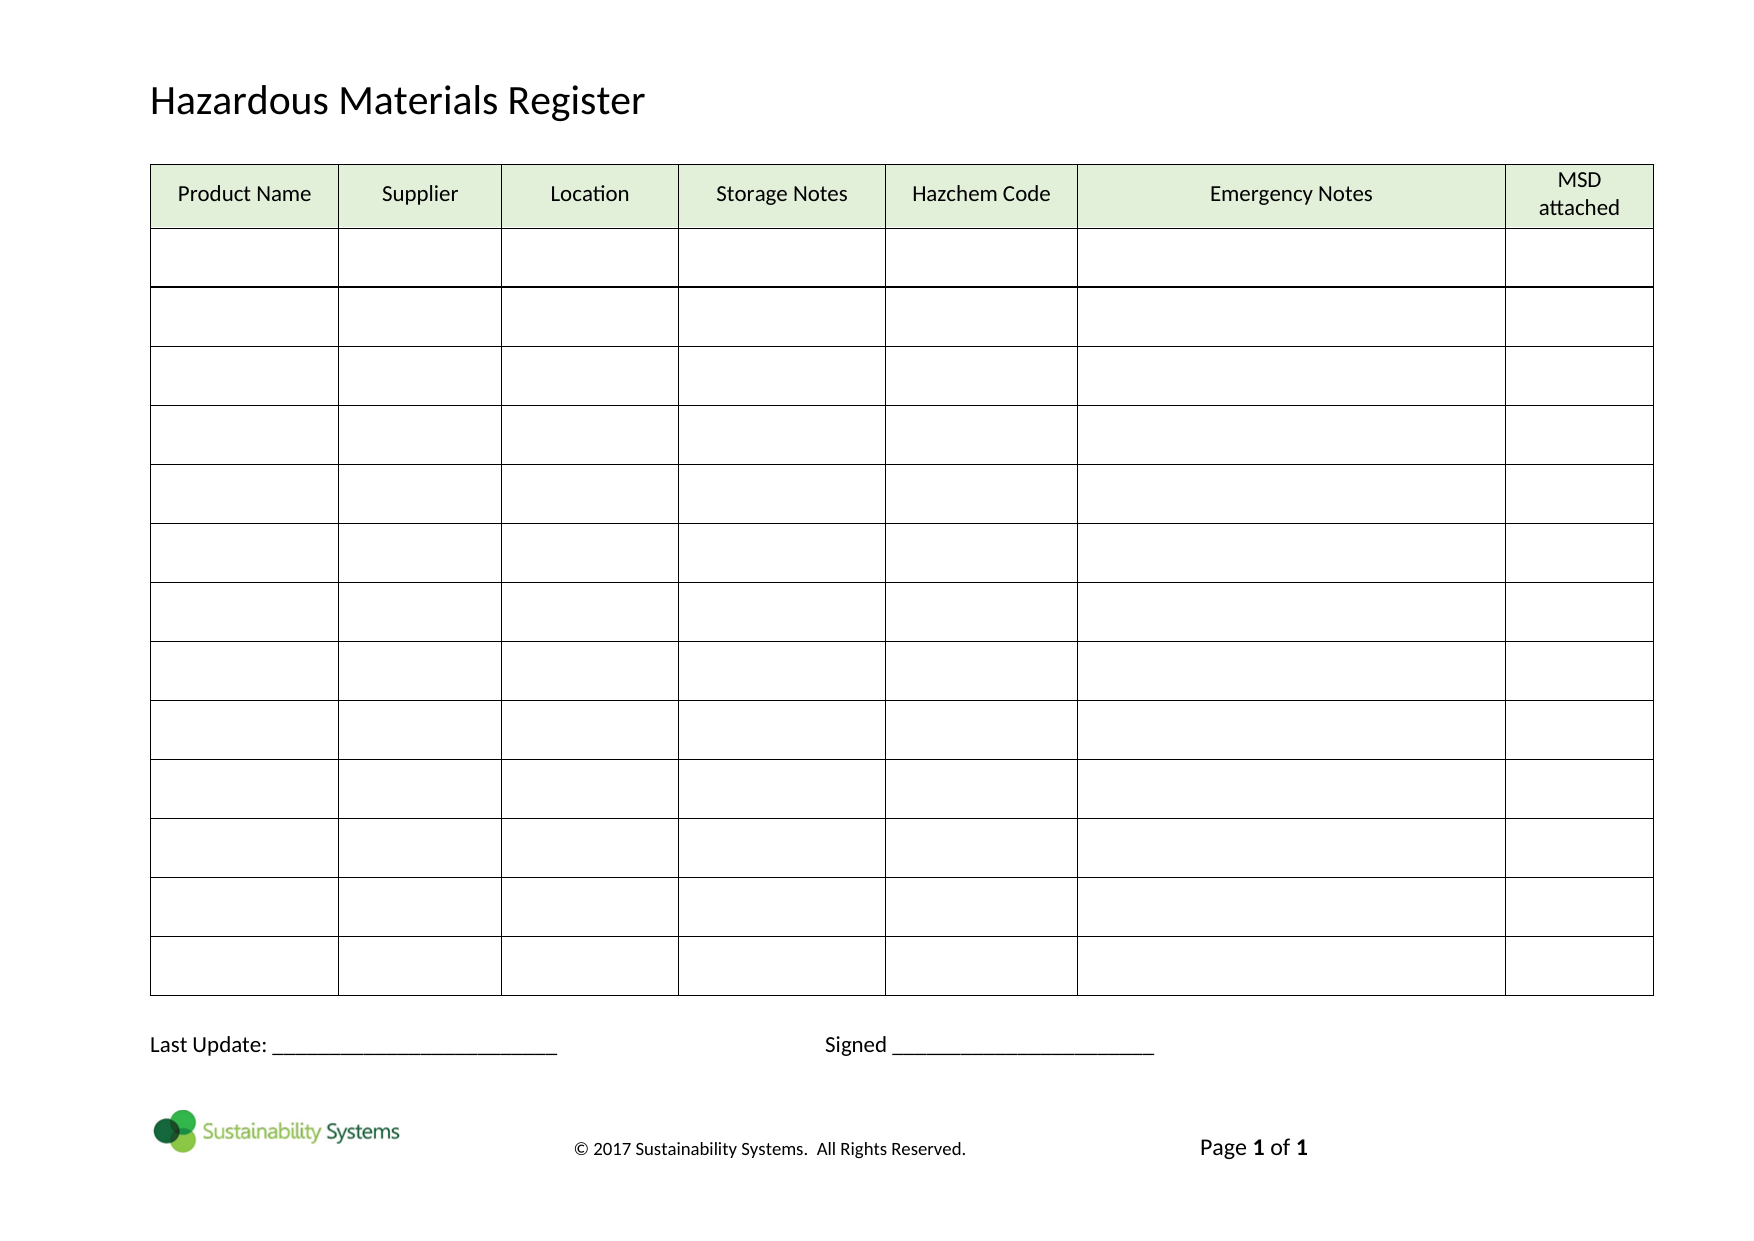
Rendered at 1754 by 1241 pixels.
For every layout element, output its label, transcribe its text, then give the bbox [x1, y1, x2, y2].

text Last Update: _________________________ Signed _______________________ [150, 1030, 1604, 1058]
table_cell [1506, 642, 1653, 700]
table_cell [1506, 465, 1653, 523]
table_cell [502, 347, 678, 404]
table_cell [339, 347, 501, 404]
table_cell [502, 642, 678, 700]
table_cell [151, 288, 338, 346]
table_header Location [502, 165, 678, 227]
table_cell [1078, 760, 1505, 818]
table_cell [679, 701, 885, 759]
table_cell [339, 465, 501, 523]
table_cell [886, 465, 1077, 523]
table_header Emergency Notes [1078, 165, 1505, 227]
table_cell [151, 760, 338, 818]
table_cell [1078, 701, 1505, 759]
table_header Supplier [339, 165, 501, 227]
table_cell [679, 819, 885, 877]
table_cell [1506, 229, 1653, 286]
table_cell [886, 347, 1077, 404]
table_cell [339, 524, 501, 582]
table_cell [1506, 583, 1653, 641]
table_cell [339, 819, 501, 877]
table_cell [1078, 465, 1505, 523]
table_cell [679, 760, 885, 818]
table_cell [502, 465, 678, 523]
table_cell [679, 524, 885, 582]
table_cell [886, 878, 1077, 936]
table_cell [502, 701, 678, 759]
table_cell [339, 406, 501, 464]
picture [150, 1110, 400, 1155]
table_cell [1078, 406, 1505, 464]
table_cell [1506, 701, 1653, 759]
table_cell [1078, 878, 1505, 936]
table_cell [679, 229, 885, 286]
table_cell [502, 819, 678, 877]
table_cell [151, 524, 338, 582]
table_cell [502, 760, 678, 818]
table_cell [679, 937, 885, 995]
table_cell [502, 583, 678, 641]
table_cell [1078, 524, 1505, 582]
table_cell [151, 819, 338, 877]
table_cell [1506, 878, 1653, 936]
table_cell [151, 878, 338, 936]
table_header Storage Notes [679, 165, 885, 227]
table_cell [1506, 760, 1653, 818]
table_cell [1506, 288, 1653, 346]
table_cell [679, 642, 885, 700]
table_cell [886, 642, 1077, 700]
table_cell [151, 583, 338, 641]
table_cell [679, 583, 885, 641]
table_cell [151, 406, 338, 464]
table_cell [502, 937, 678, 995]
table_cell [1506, 406, 1653, 464]
table_cell [886, 288, 1077, 346]
table_cell [679, 406, 885, 464]
table_cell [1078, 229, 1505, 286]
table_cell [886, 229, 1077, 286]
table_cell [679, 347, 885, 404]
table_cell [1506, 937, 1653, 995]
table_cell [1078, 642, 1505, 700]
table_header MSD attached [1506, 165, 1653, 227]
table_cell [339, 937, 501, 995]
table_cell [679, 878, 885, 936]
table_cell [502, 229, 678, 286]
table_cell [1078, 819, 1505, 877]
table_cell [339, 583, 501, 641]
table_cell [151, 465, 338, 523]
table_cell [886, 760, 1077, 818]
table_cell [1078, 347, 1505, 404]
table_cell [886, 701, 1077, 759]
table_cell [1078, 288, 1505, 346]
table_cell [339, 288, 501, 346]
table_cell [502, 878, 678, 936]
table_cell [502, 524, 678, 582]
table_cell [1506, 524, 1653, 582]
table_header Hazchem Code [886, 165, 1077, 227]
table_cell [502, 406, 678, 464]
table_cell [886, 819, 1077, 877]
table_cell [679, 288, 885, 346]
table_cell [339, 642, 501, 700]
table_cell [886, 583, 1077, 641]
table_cell [679, 465, 885, 523]
table_cell [151, 229, 338, 286]
table_cell [1506, 347, 1653, 404]
table_cell [151, 937, 338, 995]
table_cell [886, 937, 1077, 995]
table_cell [151, 701, 338, 759]
table_cell [1078, 583, 1505, 641]
table_cell [1506, 819, 1653, 877]
table_cell [151, 642, 338, 700]
table_cell [339, 878, 501, 936]
table_cell [339, 229, 501, 286]
table_cell [339, 760, 501, 818]
table_cell [151, 347, 338, 404]
table_cell [502, 288, 678, 346]
table_cell [886, 524, 1077, 582]
table_cell [1078, 937, 1505, 995]
table_cell [886, 406, 1077, 464]
table_cell [339, 701, 501, 759]
table_header Product Name [151, 165, 338, 227]
